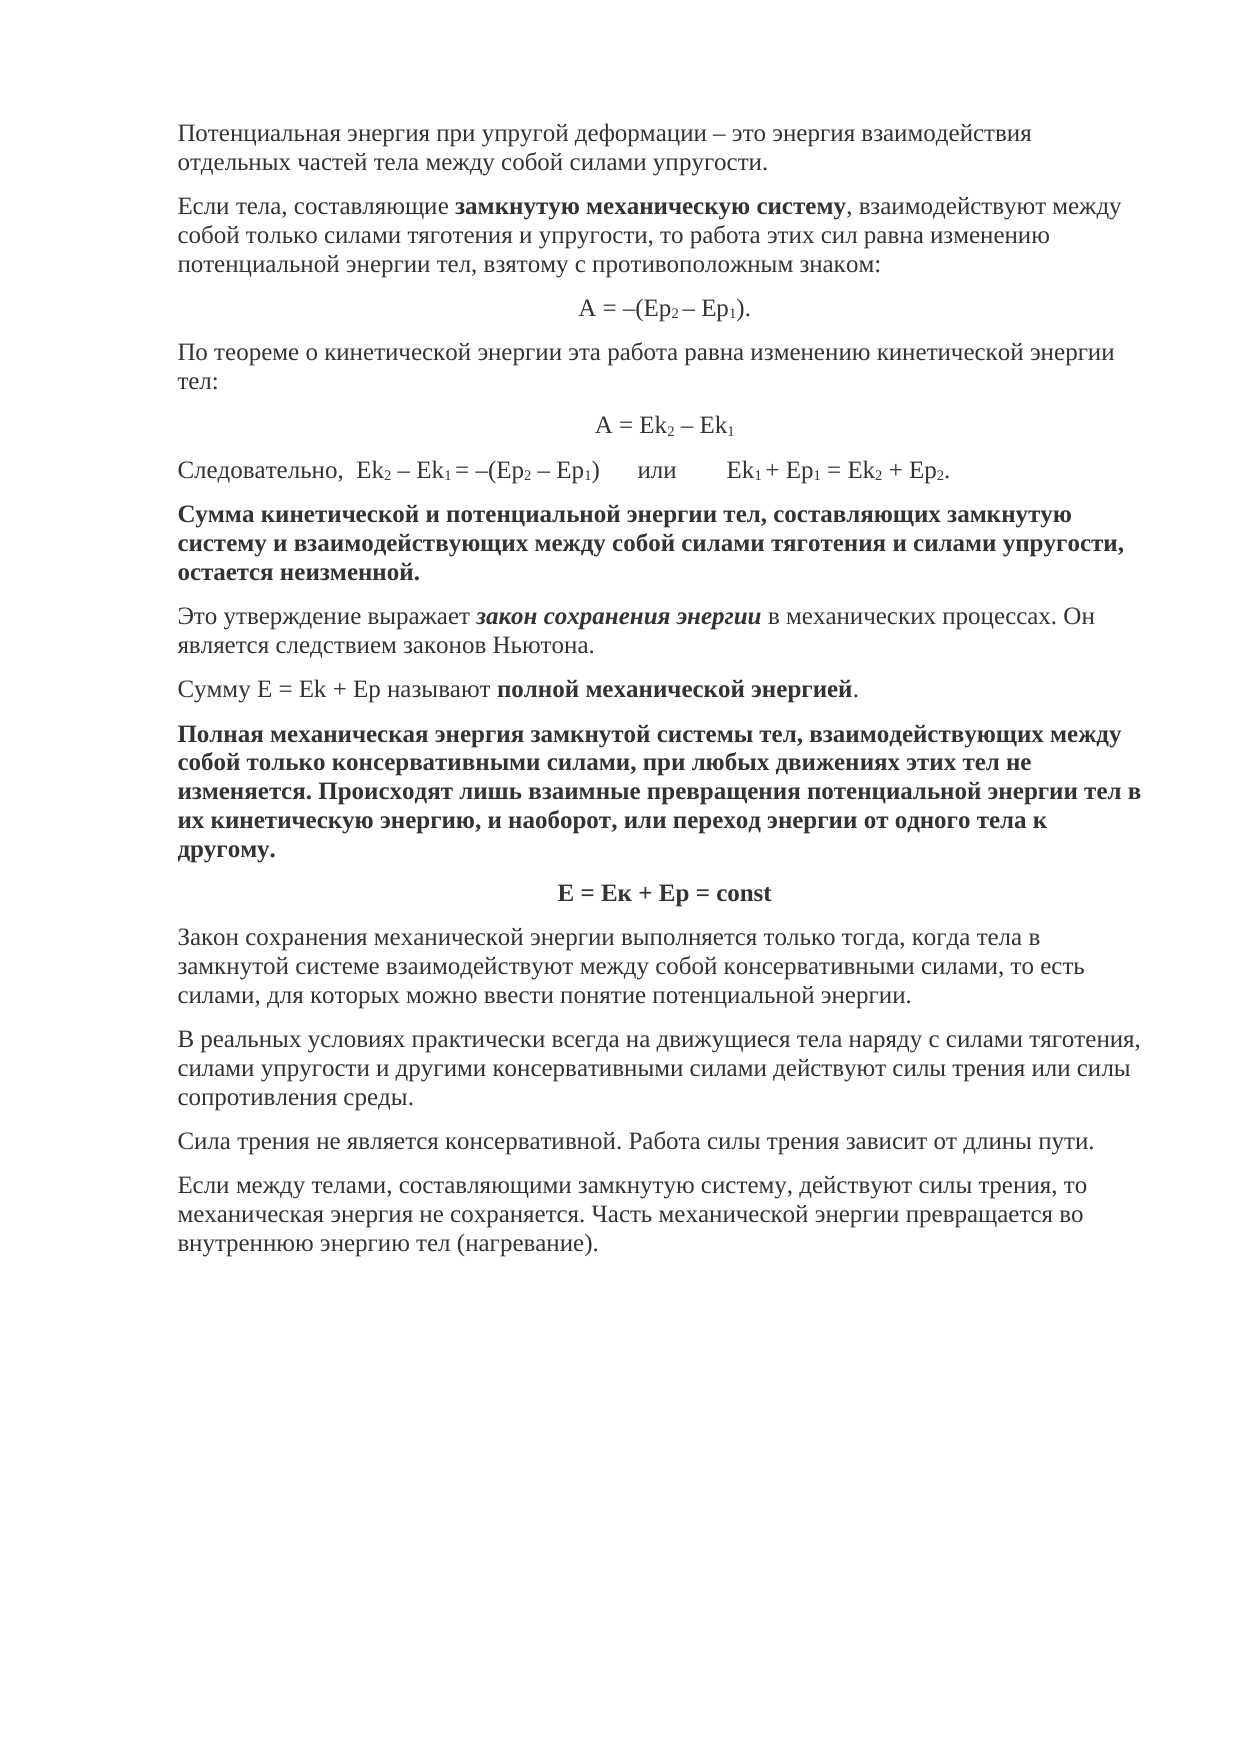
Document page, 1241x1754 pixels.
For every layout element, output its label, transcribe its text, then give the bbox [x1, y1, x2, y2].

text Следовательно, Ek2 – Ek1 = –(Ep2 – Ep1) или Ek1 + Ep1 = Ek2 + Ep2. [177, 455, 1152, 484]
text Сумму E = Ek + Ep называют полной механической энергией. [177, 674, 1152, 703]
text A = –(Ep2 – Ep1). [177, 293, 1152, 322]
text Сумма кинетической и потенциальной энергии тел, составляющих замкнутую систему и взаимодействующих между собой силами тяготения и силами упругости, остается неизменной. [177, 499, 1152, 586]
text Полная механическая энергия замкнутой системы тел, взаимодействующих между собой только консервативными силами, при любых движениях этих тел не изменяется. Происходят лишь взаимные превращения потенциальной энергии тел в их кинетическую энергию, и наоборот, или переход энергии от одного тела к другому. [177, 719, 1152, 862]
text По теореме о кинетической энергии эта работа равна изменению кинетической энергии тел: [177, 337, 1152, 395]
text В реальных условиях практически всегда на движущиеся тела наряду с силами тяготения, силами упругости и другими консервативными силами действуют силы трения или силы сопротивления среды. [177, 1024, 1152, 1111]
text Потенциальная энергия при упругой деформации – это энергия взаимодействия отдельных частей тела между собой силами упругости. [177, 118, 1152, 176]
text Если тела, составляющие замкнутую механическую систему, взаимодействуют между собой только силами тяготения и упругости, то работа этих сил равна изменению потенциальной энергии тел, взятому с противоположным знаком: [177, 191, 1152, 277]
text Это утверждение выражает закон сохранения энергии в механических процессах. Он является следствием законов Ньютона. [177, 601, 1152, 659]
text Закон сохранения механической энергии выполняется только тогда, когда тела в замкнутой системе взаимодействуют между собой консервативными силами, то есть силами, для которых можно ввести понятие потенциальной энергии. [177, 922, 1152, 1009]
text Если между телами, составляющими замкнутую систему, действуют силы трения, то механическая энергия не сохраняется. Часть механической энергии превращается во внутреннюю энергию тел (нагревание). [177, 1171, 1152, 1257]
text Сила трения не является консервативной. Работа силы трения зависит от длины пути. [177, 1126, 1152, 1155]
text Е = Ек + Еp = const [177, 878, 1152, 907]
text A = Ek2 – Ek1 [177, 411, 1152, 439]
